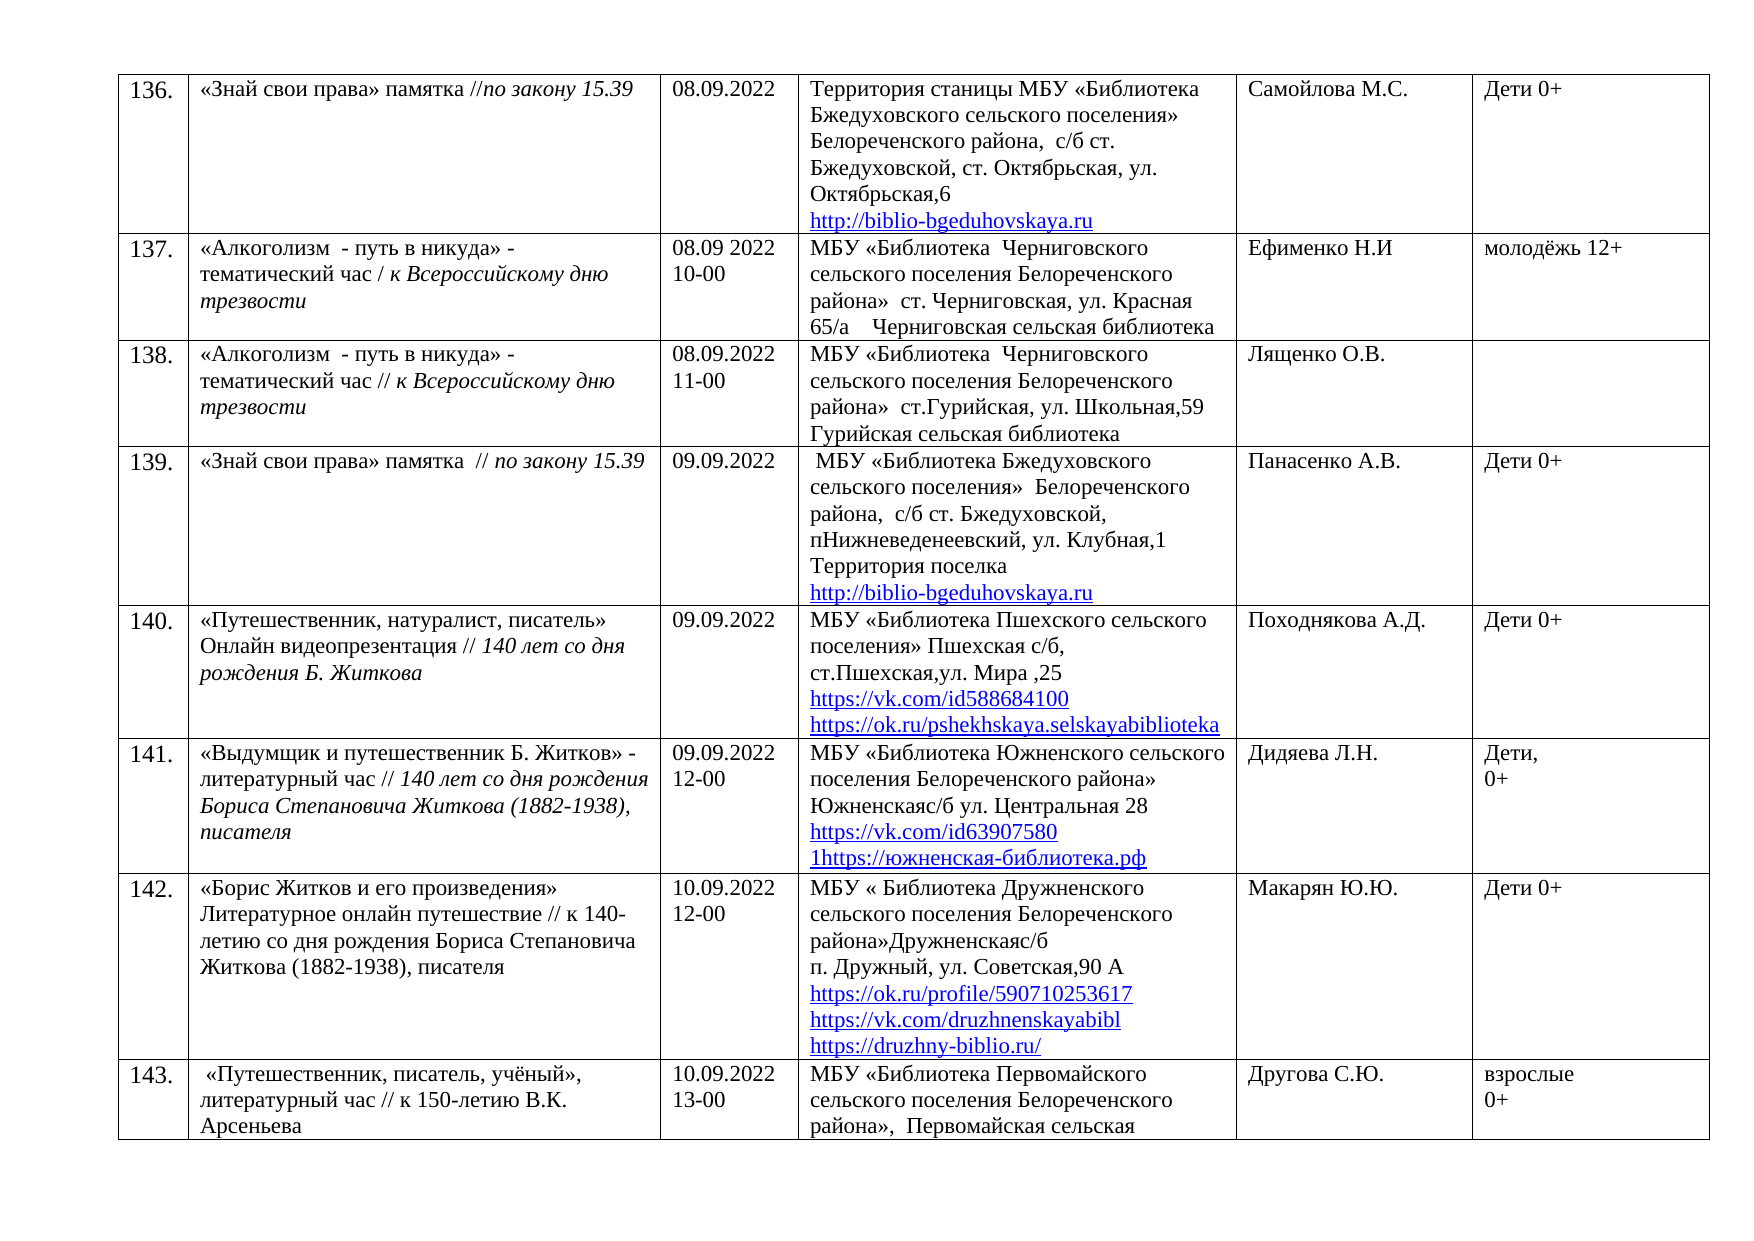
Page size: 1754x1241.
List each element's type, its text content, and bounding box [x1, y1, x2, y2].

table_cell Самойлова М.С. [1237, 75, 1472, 233]
table_cell «Алкоголизм - путь в никуда» - тематический час // к Всероссийскому дню трезвости [189, 341, 660, 446]
table_cell молодёжь 12+ [1473, 234, 1709, 339]
table_cell «Знай свои права» памятка //по закону 15.39 [189, 75, 660, 233]
table_cell [119, 874, 188, 1059]
table_cell Дидяева Л.Н. [1237, 739, 1472, 873]
table_cell [119, 341, 188, 446]
table_cell 09.09.2022 [661, 447, 798, 605]
table_cell [119, 739, 188, 873]
table_cell 08.09.2022 [661, 75, 798, 233]
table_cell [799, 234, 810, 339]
table_cell 10.09.2022 13-00 [661, 1060, 798, 1139]
table_cell взрослые 0+ [1473, 1060, 1709, 1139]
table_cell МБУ «Библиотека Пшехского сельского поселения» Пшехская с/б, ст.Пшехская,ул. Мира ,25 https://vk.com/id588684100 https://ok.ru/pshekhskaya.selskayabiblioteka [799, 606, 1236, 738]
table_cell Походнякова А.Д. [1237, 606, 1472, 738]
table_cell Макарян Ю.Ю. [1237, 874, 1472, 1059]
table_cell 09.09.2022 12-00 [661, 739, 798, 873]
table_cell МБУ «Библиотека Южненского сельского поселения Белореченского района» Южненскаяс/б ул. Центральная 28 https://vk.com/id639075801https://южненская-библиотека.рф [799, 739, 1236, 873]
table_cell «Знай свои права» памятка // по закону 15.39 [189, 447, 660, 605]
table_cell [119, 234, 188, 339]
table_cell [119, 75, 188, 233]
table_cell «Путешественник, натуралист, писатель» Онлайн видеопрезентация // 140 лет со дня рождения Б. Житкова [189, 606, 660, 738]
table_cell МБУ «Библиотека Бжедуховского сельского поселения» Белореченского района, с/б ст. Бжедуховской, пНижневеденеевский, ул. Клубная,1 Территория поселка http://biblio-bgeduhovskaya.ru [799, 447, 1236, 605]
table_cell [799, 1060, 1236, 1139]
table_cell Дети 0+ [1473, 447, 1709, 605]
table_cell Ефименко Н.И [1237, 234, 1472, 339]
table_cell МБУ «Библиотека Черниговского сельского поселения Белореченского района» ст.Гурийская, ул. Школьная,59 Гурийская сельская библиотека [799, 341, 1236, 446]
table_cell Дети 0+ [1473, 606, 1709, 738]
table_cell Территория станицы МБУ «Библиотека Бжедуховского сельского поселения» Белореченского района, с/б ст. Бжедуховской, ст. Октябрьская, ул. Октябрьская,6 http://biblio-bgeduhovskaya.ru [799, 75, 1236, 233]
table_cell «Алкоголизм - путь в никуда» - тематический час / к Всероссийскому дню трезвости [189, 234, 660, 339]
table_cell 09.09.2022 [661, 606, 798, 738]
table_cell [1473, 341, 1709, 446]
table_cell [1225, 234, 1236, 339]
table_cell Дети 0+ [1473, 75, 1709, 233]
table_cell 10.09.2022 12-00 [661, 874, 798, 1059]
table_cell [119, 447, 188, 605]
table_cell [119, 606, 188, 738]
table_cell [119, 1060, 188, 1139]
table_cell 08.09.2022 11-00 [661, 341, 798, 446]
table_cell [189, 1060, 660, 1139]
table_cell Другова С.Ю. [1237, 1060, 1472, 1139]
table_cell 08.09 2022 10-00 [661, 234, 798, 339]
table_cell Дети, 0+ [1473, 739, 1709, 873]
table_cell «Борис Житков и его произведения» Литературное онлайн путешествие // к 140-летию со дня рождения Бориса Степановича Житкова (1882-1938), писателя [189, 874, 660, 1059]
table_cell «Выдумщик и путешественник Б. Житков» - литературный час // 140 лет со дня рождения Бориса Степановича Житкова (1882-1938), писателя [189, 739, 660, 873]
table_cell Лященко О.В. [1237, 341, 1472, 446]
table_cell Дети 0+ [1473, 874, 1709, 1059]
table_cell МБУ « Библиотека Дружненского сельского поселения Белореченского района»Дружненскаяс/б п. Дружный, ул. Советская,90 А https://ok.ru/profile/590710253617 https://vk.com/druzhnenskayabibl https://druzhny-biblio.ru/ [799, 874, 1236, 1059]
table_cell Панасенко А.В. [1237, 447, 1472, 605]
